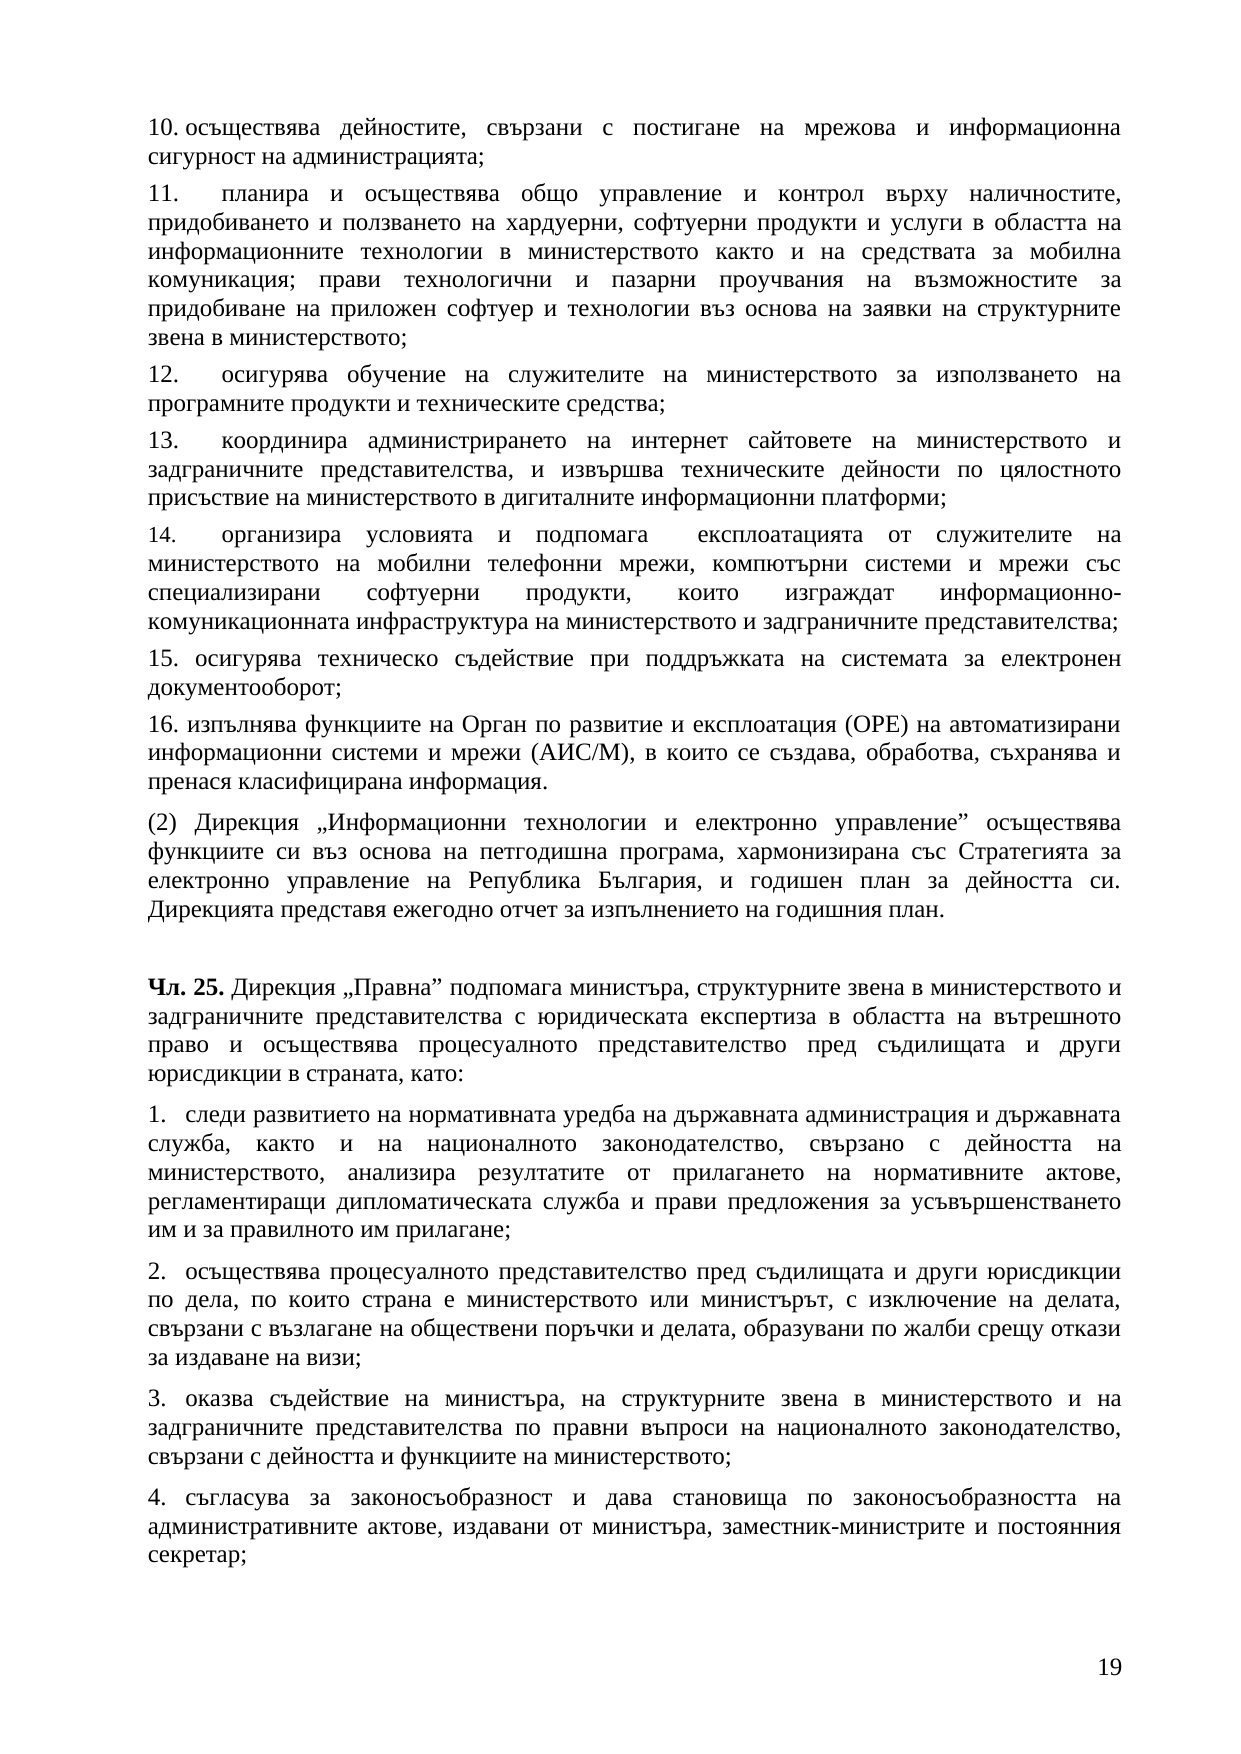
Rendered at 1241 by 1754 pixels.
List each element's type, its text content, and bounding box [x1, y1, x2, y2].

text 16. изпълнява функциите на Орган по развитие и експлоатация (ОРЕ) на автоматизирани информационни системи и мрежи (АИС/М), в които се създава, обработва, съхранява и пренася класифицирана информация. [148, 709, 1122, 795]
list планира и осъществява общо управление и контрол върху наличностите, придобиването и ползването на хардуерни, софтуерни продукти и услуги в областта на информационните технологии в министерството както и на средствата за мобилна комуникация; прави технологични и пазарни проучвания на възможностите за придобиване на приложен софтуер и технологии въз основа на заявки на структурните звена в министерството; [148, 178, 1122, 351]
text Чл. 25. Дирекция „Правна” подпомага министъра, структурните звена в министерството и задграничните представителства с юридическата експертиза в областта на вътрешното право и осъществява процесуалното представителство пред съдилищата и други юрисдикции в страната, като: [148, 972, 1122, 1087]
text (2) Дирекция „Информационни технологии и електронно управление” осъществява функциите си въз основа на петгодишна програма, хармонизирана със Стратегията за електронно управление на Република България, и годишен план за дейността си. Дирекцията представя ежегодно отчет за изпълнението на годишния план. [148, 807, 1122, 922]
list следи развитието на нормативната уредба на държавната администрация и държавната служба, както и на националното законодателство, свързано с дейността на министерството, анализира резултатите от прилагането на нормативните актове, регламентиращи дипломатическата служба и прави предложения за усъвършенстването им и за правилното им прилагане; [148, 1099, 1122, 1243]
list осъществява дейностите, свързани с постигане на мрежова и информационна сигурност на администрацията; [148, 112, 1122, 170]
list съгласува за законосъобразност и дава становища по законосъобразността на административните актове, издавани от министъра, заместник-министрите и постоянния секретар; [148, 1482, 1122, 1568]
list оказва съдействие на министъра, на структурните звена в министерството и на задграничните представителства по правни въпроси на националното законодателство, свързани с дейността и функциите на министерството; [148, 1383, 1122, 1469]
list осигурява обучение на служителите на министерството за използването на програмните продукти и техническите средства; [148, 359, 1122, 417]
list организира условията и подпомага експлоатацията от служителите на министерството на мобилни телефонни мрежи, компютърни системи и мрежи със специализирани софтуерни продукти, които изграждат информационно-комуникационната инфраструктура на министерството и задграничните представителства; [148, 519, 1122, 634]
text 15. осигурява техническо съдействие при поддръжката на системата за електронен документооборот; [148, 643, 1122, 700]
list осъществява процесуалното представителство пред съдилищата и други юрисдикции по дела, по които страна е министерството или министърът, с изключение на делата, свързани с възлагане на обществени поръчки и делата, образувани по жалби срещу откази за издаване на визи; [148, 1256, 1122, 1371]
list координира администрирането на интернет сайтовете на министерството и задграничните представителства, и извършва техническите дейности по цялостното присъствие на министерството в дигиталните информационни платформи; [148, 425, 1122, 511]
